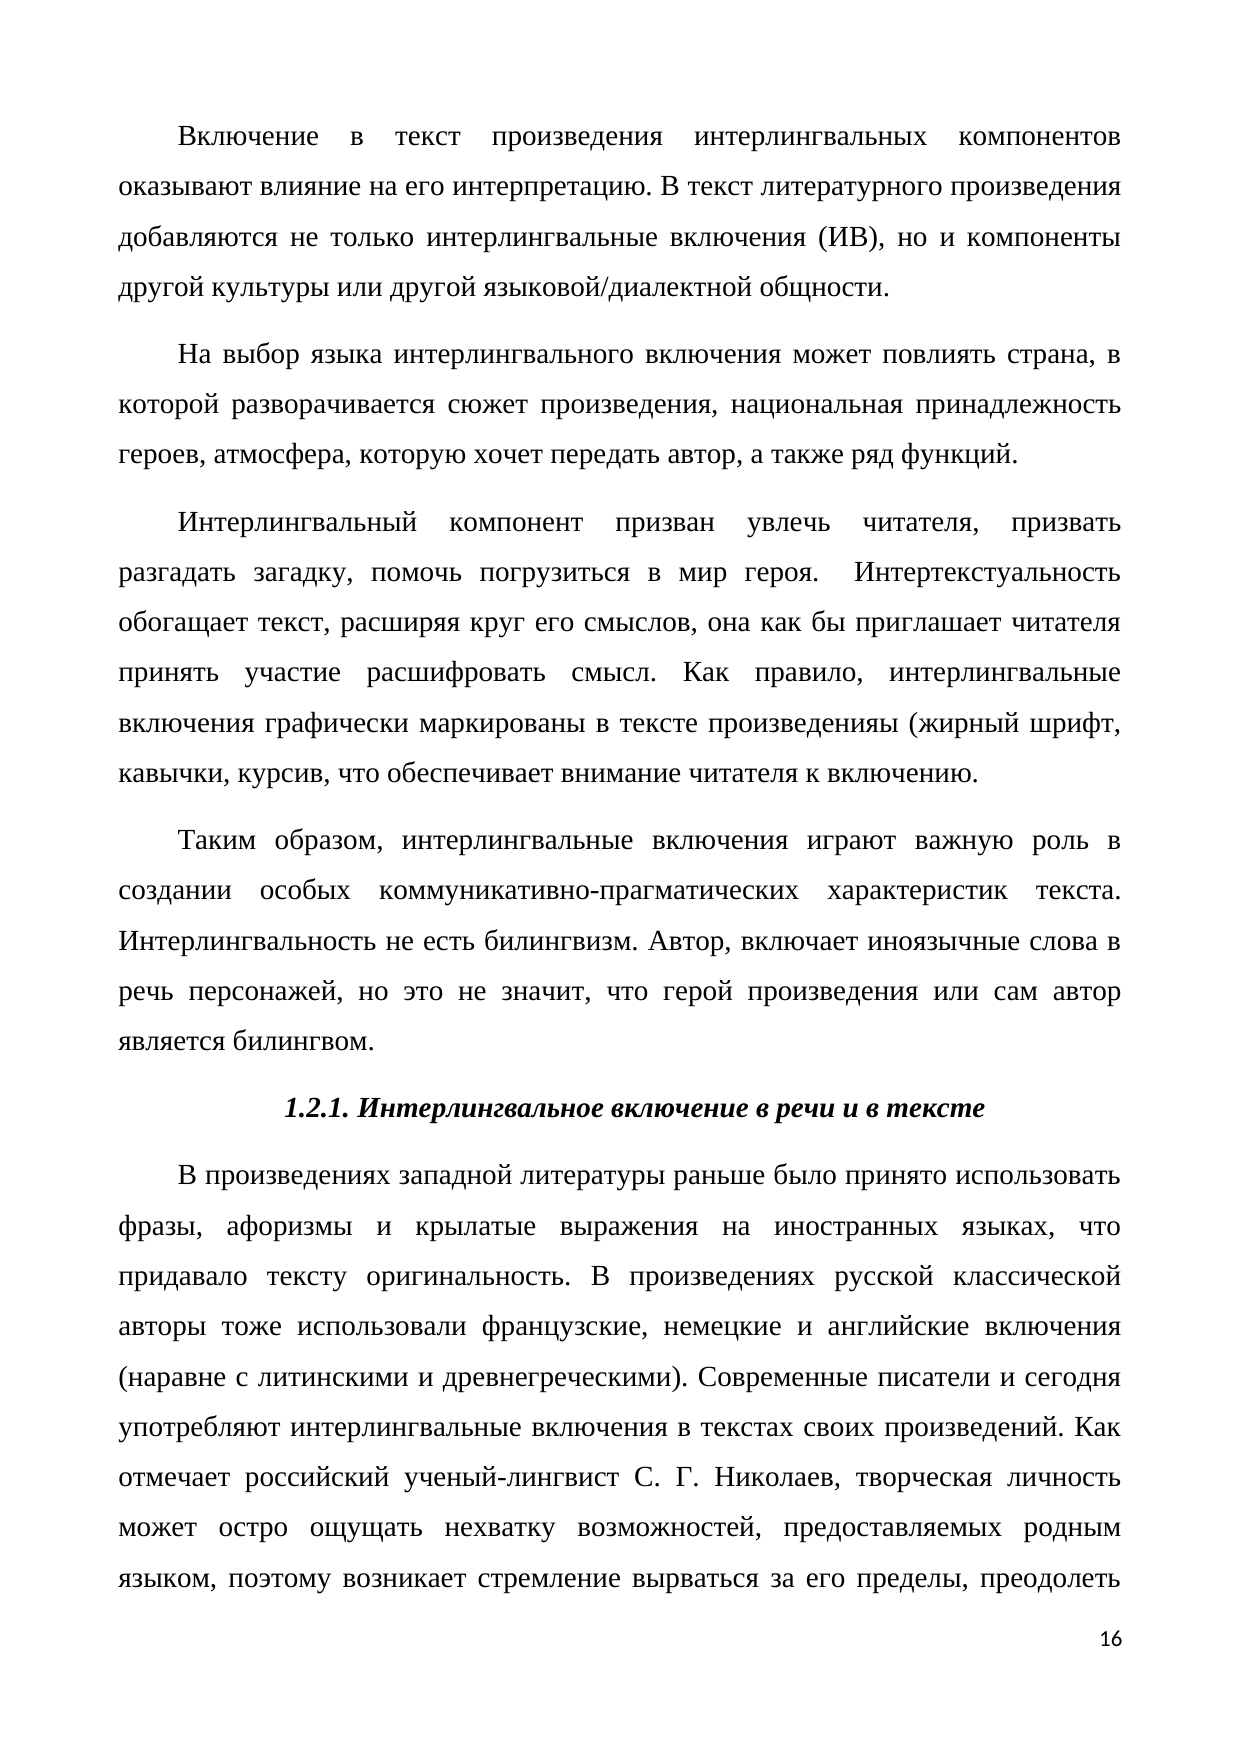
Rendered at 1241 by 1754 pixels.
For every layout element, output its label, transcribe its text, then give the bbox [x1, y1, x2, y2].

text 1.2.1. Интерлингвальное включение в речи и в тексте [118, 1090, 1122, 1124]
text Включение в текст произведения интерлингвальных компонентов оказывают влияние на его интерпретацию. В текст литературного произведения добавляются не только интерлингвальные включения (ИВ), но и компоненты другой культуры или другой языковой/диалектной общности. [118, 118, 1122, 303]
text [118, 1157, 1122, 1593]
text Таким образом, интерлингвальные включения играют важную роль в создании особых коммуникативно-прагматических характеристик текста. Интерлингвальность не есть билингвизм. Автор, включает иноязычные слова в речь персонажей, но это не значит, что герой произведения или сам автор является билингвом. [118, 822, 1122, 1057]
text Интерлингвальный компонент призван увлечь читателя, призвать разгадать загадку, помочь погрузиться в мир героя. Интертекстуальность обогащает текст, расширяя круг его смыслов, она как бы приглашает читателя принять участие расшифровать смысл. Как правило, интерлингвальные включения графически маркированы в тексте произведенияы (жирный шрифт, кавычки, курсив, что обеспечивает внимание читателя к включению. [118, 504, 1122, 789]
text На выбор языка интерлингвального включения может повлиять страна, в которой разворачивается сюжет произведения, национальная принадлежность героев, атмосфера, которую хочет передать автор, а также ряд функций. [118, 336, 1122, 470]
